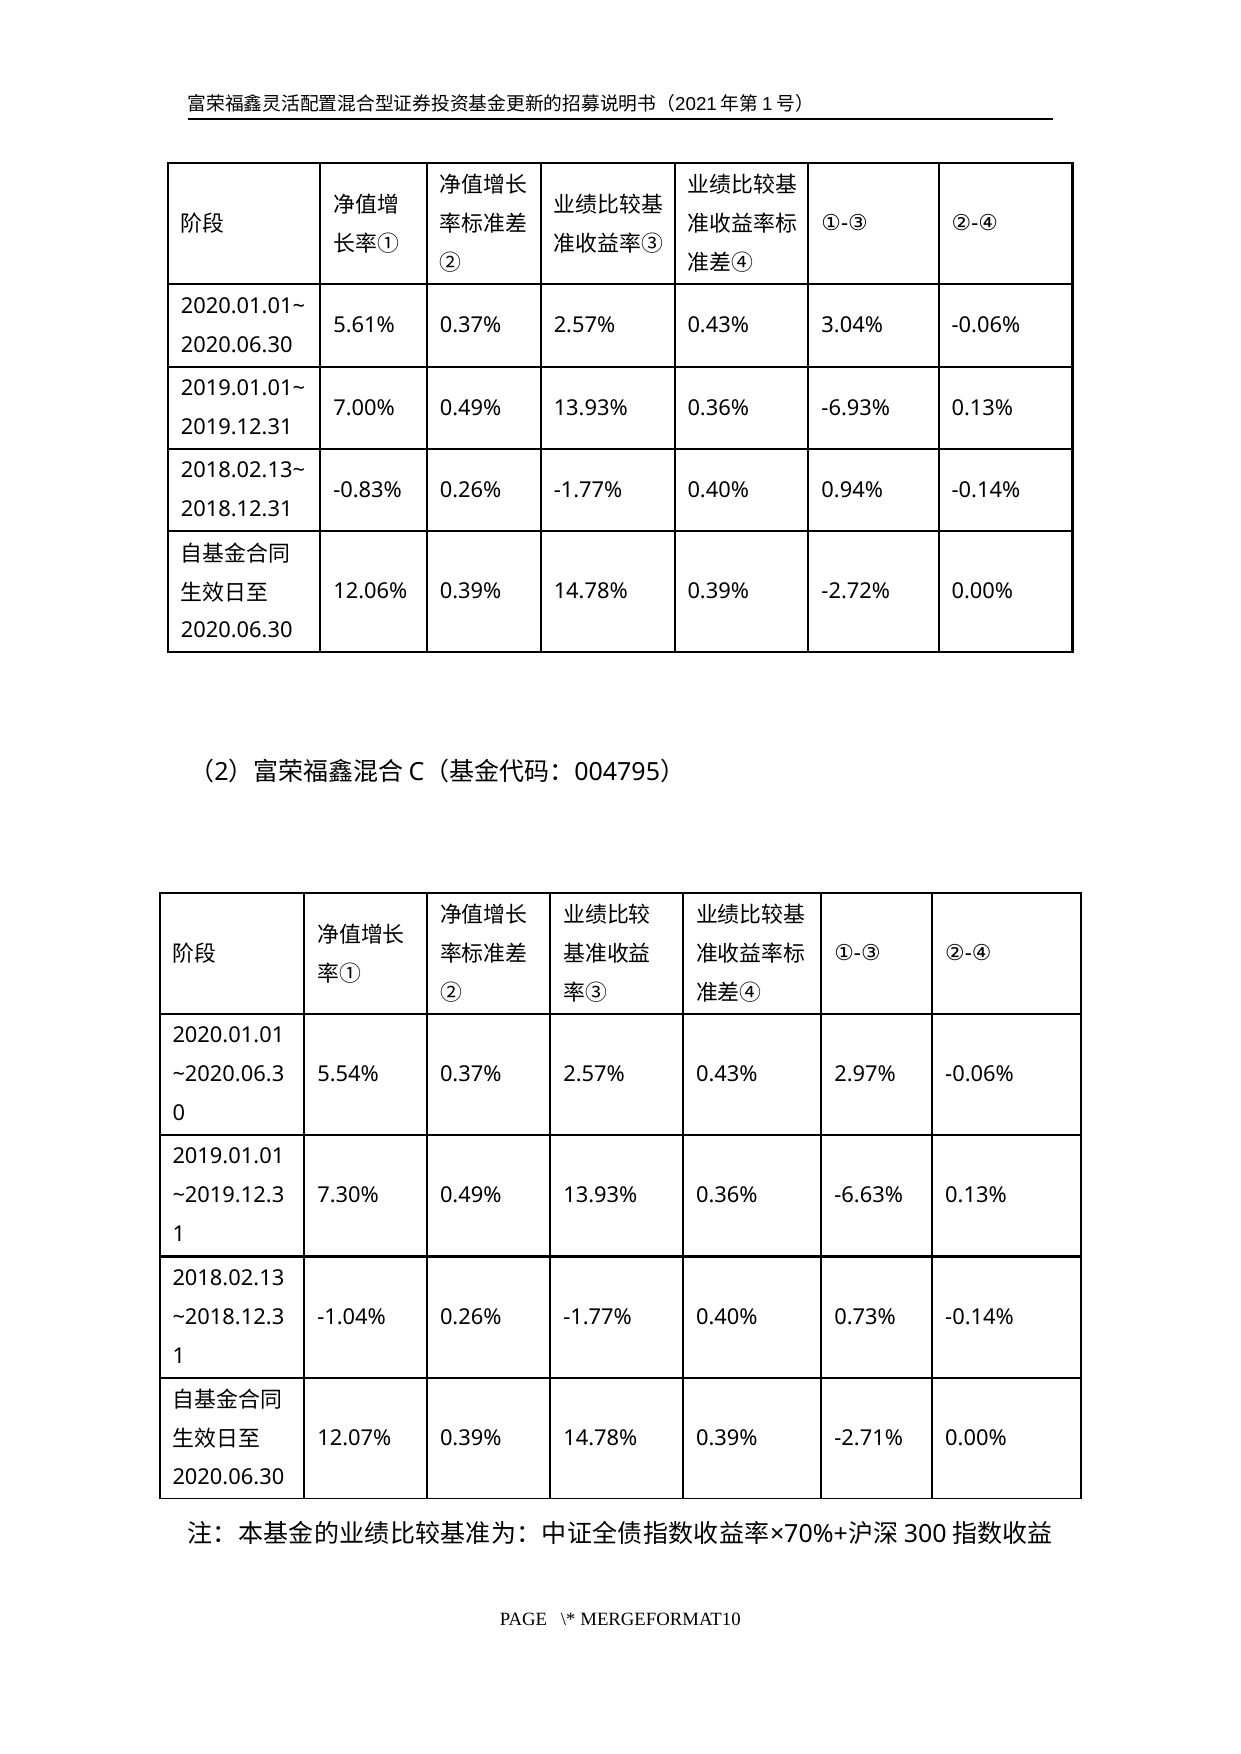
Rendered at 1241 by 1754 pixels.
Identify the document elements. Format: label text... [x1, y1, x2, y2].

table_cell -0.14% [940, 450, 1071, 530]
table_cell 7.00% [321, 368, 426, 448]
table_cell 0.36% [684, 1136, 820, 1255]
table_cell 0.39% [428, 1379, 549, 1498]
table_header ②-④ [940, 164, 1071, 283]
table_header 净值增长率① [321, 164, 426, 283]
table_cell 12.07% [305, 1379, 426, 1498]
table_header 净值增长率标准差② [428, 894, 549, 1013]
table_header ②-④ [933, 894, 1080, 1013]
table_cell 0.39% [676, 532, 807, 651]
table_cell 0.13% [940, 368, 1071, 448]
table_cell 0.49% [428, 368, 540, 448]
table_cell 14.78% [542, 532, 674, 651]
table_cell 0.43% [676, 285, 807, 366]
table_cell 2018.02.13~2018.12.31 [161, 1258, 303, 1377]
text （2）富荣福鑫混合C（基金代码：004795） [189, 737, 1053, 802]
table_cell 0.39% [684, 1379, 820, 1498]
table_cell 2.57% [551, 1015, 682, 1134]
table_cell 14.78% [551, 1379, 682, 1498]
table_cell 0.37% [428, 1015, 549, 1134]
table_cell 2019.01.01~2019.12.31 [161, 1136, 303, 1255]
table_cell 0.26% [428, 450, 540, 530]
table_cell 2.97% [822, 1015, 931, 1134]
table_cell -1.77% [542, 450, 674, 530]
table_cell 0.40% [684, 1258, 820, 1377]
table_cell 2020.01.01~2020.06.30 [169, 285, 319, 366]
table_cell -6.63% [822, 1136, 931, 1255]
table_cell 2019.01.01~2019.12.31 [169, 368, 319, 448]
table_cell 2018.02.13~2018.12.31 [169, 450, 319, 530]
table_cell 0.40% [676, 450, 807, 530]
table_header 阶段 [161, 894, 303, 1013]
table_cell 0.13% [933, 1136, 1080, 1255]
table_cell -0.06% [933, 1015, 1080, 1134]
table_cell 0.26% [428, 1258, 549, 1377]
table_header 业绩比较基准收益率标准差④ [676, 164, 807, 283]
table_cell 7.30% [305, 1136, 426, 1255]
table_cell -1.77% [551, 1258, 682, 1377]
table_header 业绩比较基准收益率标准差④ [684, 894, 820, 1013]
table_header 业绩比较基准收益率③ [542, 164, 674, 283]
table_cell 13.93% [542, 368, 674, 448]
table_cell -0.06% [940, 285, 1071, 366]
table_header 阶段 [169, 164, 319, 283]
table_cell 自基金合同生效日至2020.06.30 [161, 1379, 303, 1498]
table_cell 0.37% [428, 285, 540, 366]
table_cell 0.94% [809, 450, 938, 530]
table_cell 2020.01.01~2020.06.30 [161, 1015, 303, 1134]
table_header ①-③ [809, 164, 938, 283]
table_cell 0.73% [822, 1258, 931, 1377]
table_cell -2.71% [822, 1379, 931, 1498]
table_cell 0.00% [933, 1379, 1080, 1498]
table_cell 0.00% [940, 532, 1071, 651]
table_header 净值增长率标准差② [428, 164, 540, 283]
table_cell 12.06% [321, 532, 426, 651]
table_cell 3.04% [809, 285, 938, 366]
table_cell -0.83% [321, 450, 426, 530]
table_cell -1.04% [305, 1258, 426, 1377]
table_cell 5.54% [305, 1015, 426, 1134]
table_cell -2.72% [809, 532, 938, 651]
table_cell -0.14% [933, 1258, 1080, 1377]
table_cell 2.57% [542, 285, 674, 366]
table_header ①-③ [822, 894, 931, 1013]
table_cell -6.93% [809, 368, 938, 448]
table_cell 0.39% [428, 532, 540, 651]
table_cell 0.36% [676, 368, 807, 448]
table_cell 0.49% [428, 1136, 549, 1255]
table_cell 0.43% [684, 1015, 820, 1134]
table_cell 5.61% [321, 285, 426, 366]
table_cell 13.93% [551, 1136, 682, 1255]
table_cell 自基金合同生效日至2020.06.30 [169, 532, 319, 651]
table_header 业绩比较基准收益率③ [551, 894, 682, 1013]
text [187, 1499, 1053, 1564]
table_header 净值增长率① [305, 894, 426, 1013]
